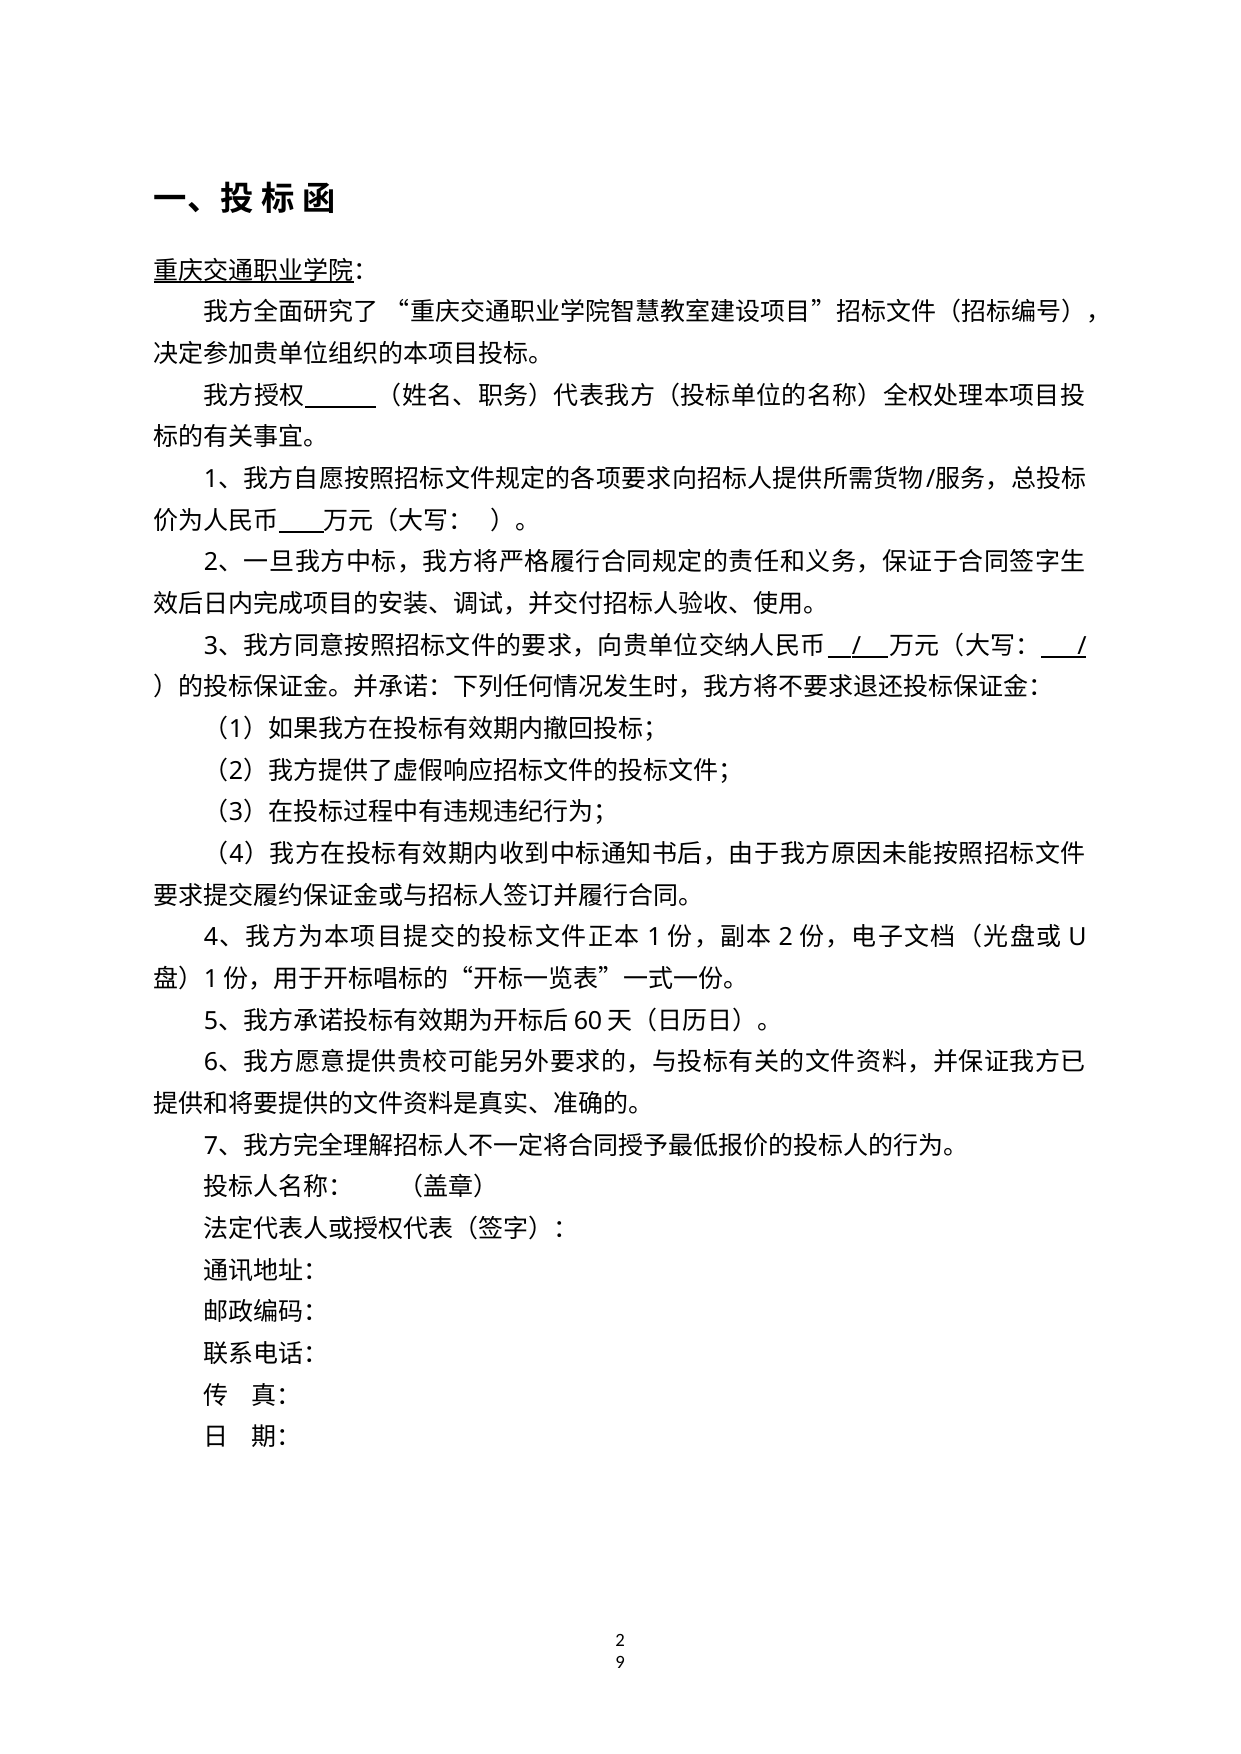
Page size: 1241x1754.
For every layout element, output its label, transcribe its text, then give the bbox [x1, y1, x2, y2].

text 传 真： [153, 1371, 1087, 1412]
text 通讯地址： [153, 1246, 1087, 1287]
text 我方全面研究了 “重庆交通职业学院智慧教室建设项目”招标文件（招标编号），决定参加贵单位组织的本项目投标。 [153, 287, 1087, 371]
text （1）如果我方在投标有效期内撤回投标； [153, 704, 1087, 746]
text （3）在投标过程中有违规违纪行为； [153, 787, 1087, 829]
text 2、一旦我方中标，我方将严格履行合同规定的责任和义务，保证于合同签字生效后日内完成项目的安装、调试，并交付招标人验收、使用。 [153, 537, 1087, 621]
text 我方授权 （姓名、职务）代表我方（投标单位的名称）全权处理本项目投标的有关事宜。 [153, 371, 1087, 454]
text 重庆交通职业学院： [153, 246, 1087, 287]
text 投标人名称： （盖章） [153, 1162, 1087, 1204]
text 7、我方完全理解招标人不一定将合同授予最低报价的投标人的行为。 [153, 1121, 1087, 1162]
text 法定代表人或授权代表（签字）： [153, 1204, 1087, 1246]
text 3、我方同意按照招标文件的要求，向贵单位交纳人民币 / 万元（大写： / ）的投标保证金。并承诺：下列任何情况发生时，我方将不要求退还投标保证金： [153, 621, 1087, 704]
text 联系电话： [153, 1329, 1087, 1371]
text （2）我方提供了虚假响应招标文件的投标文件； [153, 746, 1087, 787]
text （4）我方在投标有效期内收到中标通知书后，由于我方原因未能按照招标文件要求提交履约保证金或与招标人签订并履行合同。 [153, 829, 1087, 912]
subtitle 一、投 标 函 [153, 177, 1087, 219]
text 1、我方自愿按照招标文件规定的各项要求向招标人提供所需货物/服务，总投标价为人民币 万元（大写： ）。 [153, 454, 1087, 537]
text 6、我方愿意提供贵校可能另外要求的，与投标有关的文件资料，并保证我方已提供和将要提供的文件资料是真实、准确的。 [153, 1037, 1087, 1121]
text 邮政编码： [153, 1287, 1087, 1329]
text 5、我方承诺投标有效期为开标后 60天（日历日）。 [153, 996, 1087, 1037]
text 日 期： [153, 1412, 1087, 1454]
text 4、我方为本项目提交的投标文件正本1份，副本2份，电子文档（光盘或U盘）1份，用于开标唱标的“开标一览表”一式一份。 [153, 912, 1087, 996]
